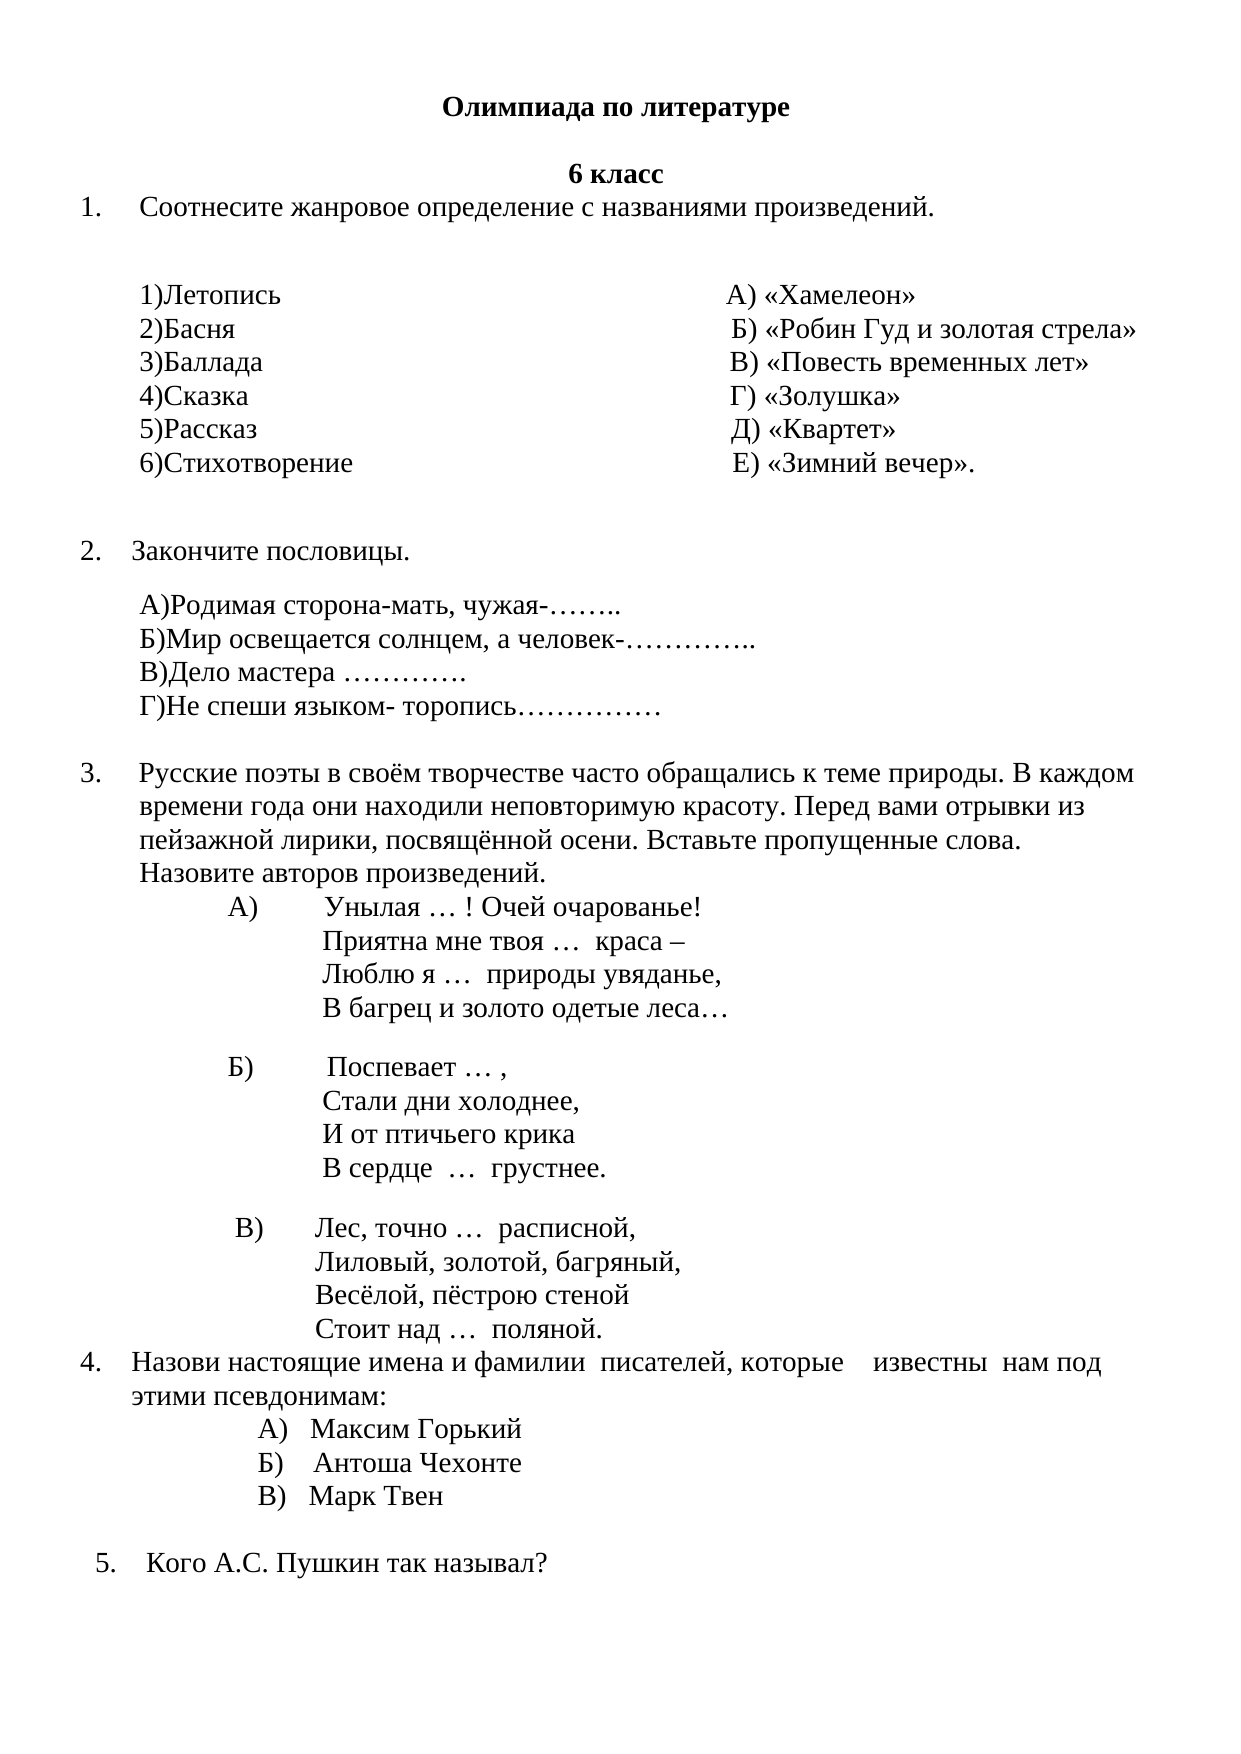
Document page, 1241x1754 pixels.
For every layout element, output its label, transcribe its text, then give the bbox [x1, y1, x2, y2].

text 6)Стихотворение Е) «Зимний вечер». [139, 445, 1152, 478]
text 2. Закончите пословицы. [80, 533, 1152, 566]
text А)Родимая сторона-мать, чужая-…….. [139, 587, 1152, 621]
text Б) Антоша Чехонте [257, 1445, 1152, 1478]
text 5)Рассказ Д) «Квартет» [139, 411, 1152, 445]
text этими псевдонимам: [80, 1378, 1152, 1411]
text А) Унылая … ! Очей очарованье! [183, 889, 1152, 923]
text 5. Кого А.С. Пушкин так называл? [80, 1546, 1152, 1579]
text 2)Басня Б) «Робин Гуд и золотая стрела» [139, 311, 1152, 344]
text 4. Назови настоящие имена и фамилии писателей, которые известны нам под [80, 1344, 1152, 1378]
text 6 класс [80, 156, 1152, 189]
text Весёлой, пёстрою стеной [198, 1277, 1152, 1311]
text В багрец и золото одетые леса… [198, 990, 1152, 1023]
text Лиловый, золотой, багряный, [198, 1244, 1152, 1277]
text В сердце … грустнее. [198, 1150, 1152, 1184]
text 4)Сказка Г) «Золушка» [139, 378, 1152, 411]
text В) Лес, точно … расписной, [198, 1210, 1152, 1244]
text Б)Мир освещается солнцем, а человек-………….. [139, 621, 1152, 654]
text 3. Русские поэты в своём творчестве часто обращались к теме природы. В каждом времени года они находили неповторимую красоту. Перед вами отрывки из пейзажной лирики, посвящённой осени. Вставьте пропущенные слова. Назовите авторов произведений. [80, 755, 1152, 889]
text И от птичьего крика [198, 1117, 1152, 1150]
text Стали дни холоднее, [198, 1083, 1152, 1117]
text В)Дело мастера …………. [139, 654, 1152, 688]
text Люблю я … природы увяданье, [198, 956, 1152, 990]
text Г)Не спеши языком- торопись…………… [139, 688, 1152, 721]
text Олимпиада по литературе [80, 89, 1152, 122]
list Соотнесите жанровое определение с названиями произведений. [80, 189, 1152, 223]
text Приятна мне твоя … краса – [198, 923, 1152, 956]
text В) Марк Твен [257, 1478, 1152, 1512]
text Б) Поспевает … , [198, 1049, 1152, 1083]
text Стоит над … поляной. [198, 1311, 1152, 1344]
text 3)Баллада В) «Повесть временных лет» [139, 344, 1152, 378]
text 1)Летопись А) «Хамелеон» [139, 277, 1152, 311]
text А) Максим Горький [257, 1411, 1152, 1445]
